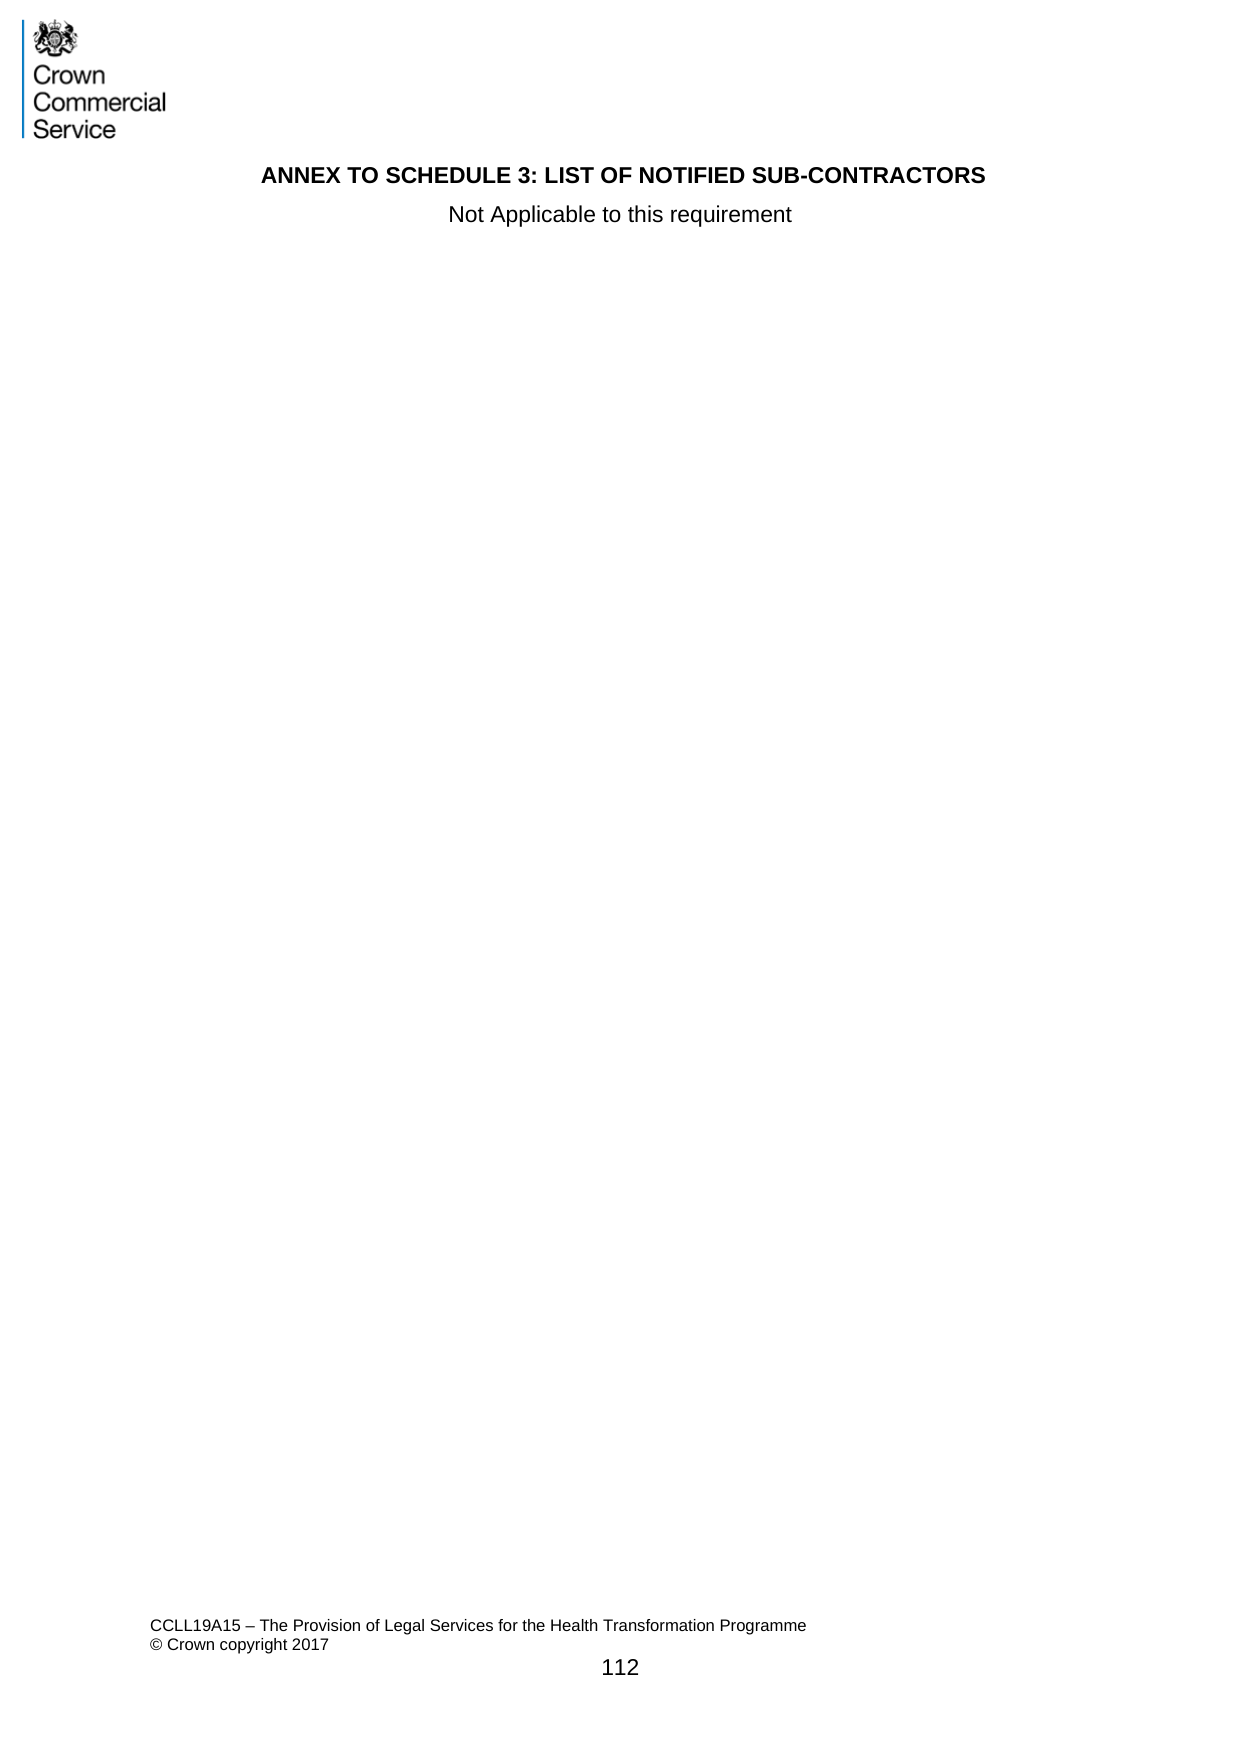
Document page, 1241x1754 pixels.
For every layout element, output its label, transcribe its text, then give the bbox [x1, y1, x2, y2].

text Not Applicable to this requirement [150, 201, 1090, 228]
picture [21, 19, 166, 139]
text ANNEX to schedule 3: LIST OF NOTIFIED SUB-CONTRACTORS [150, 162, 1090, 189]
